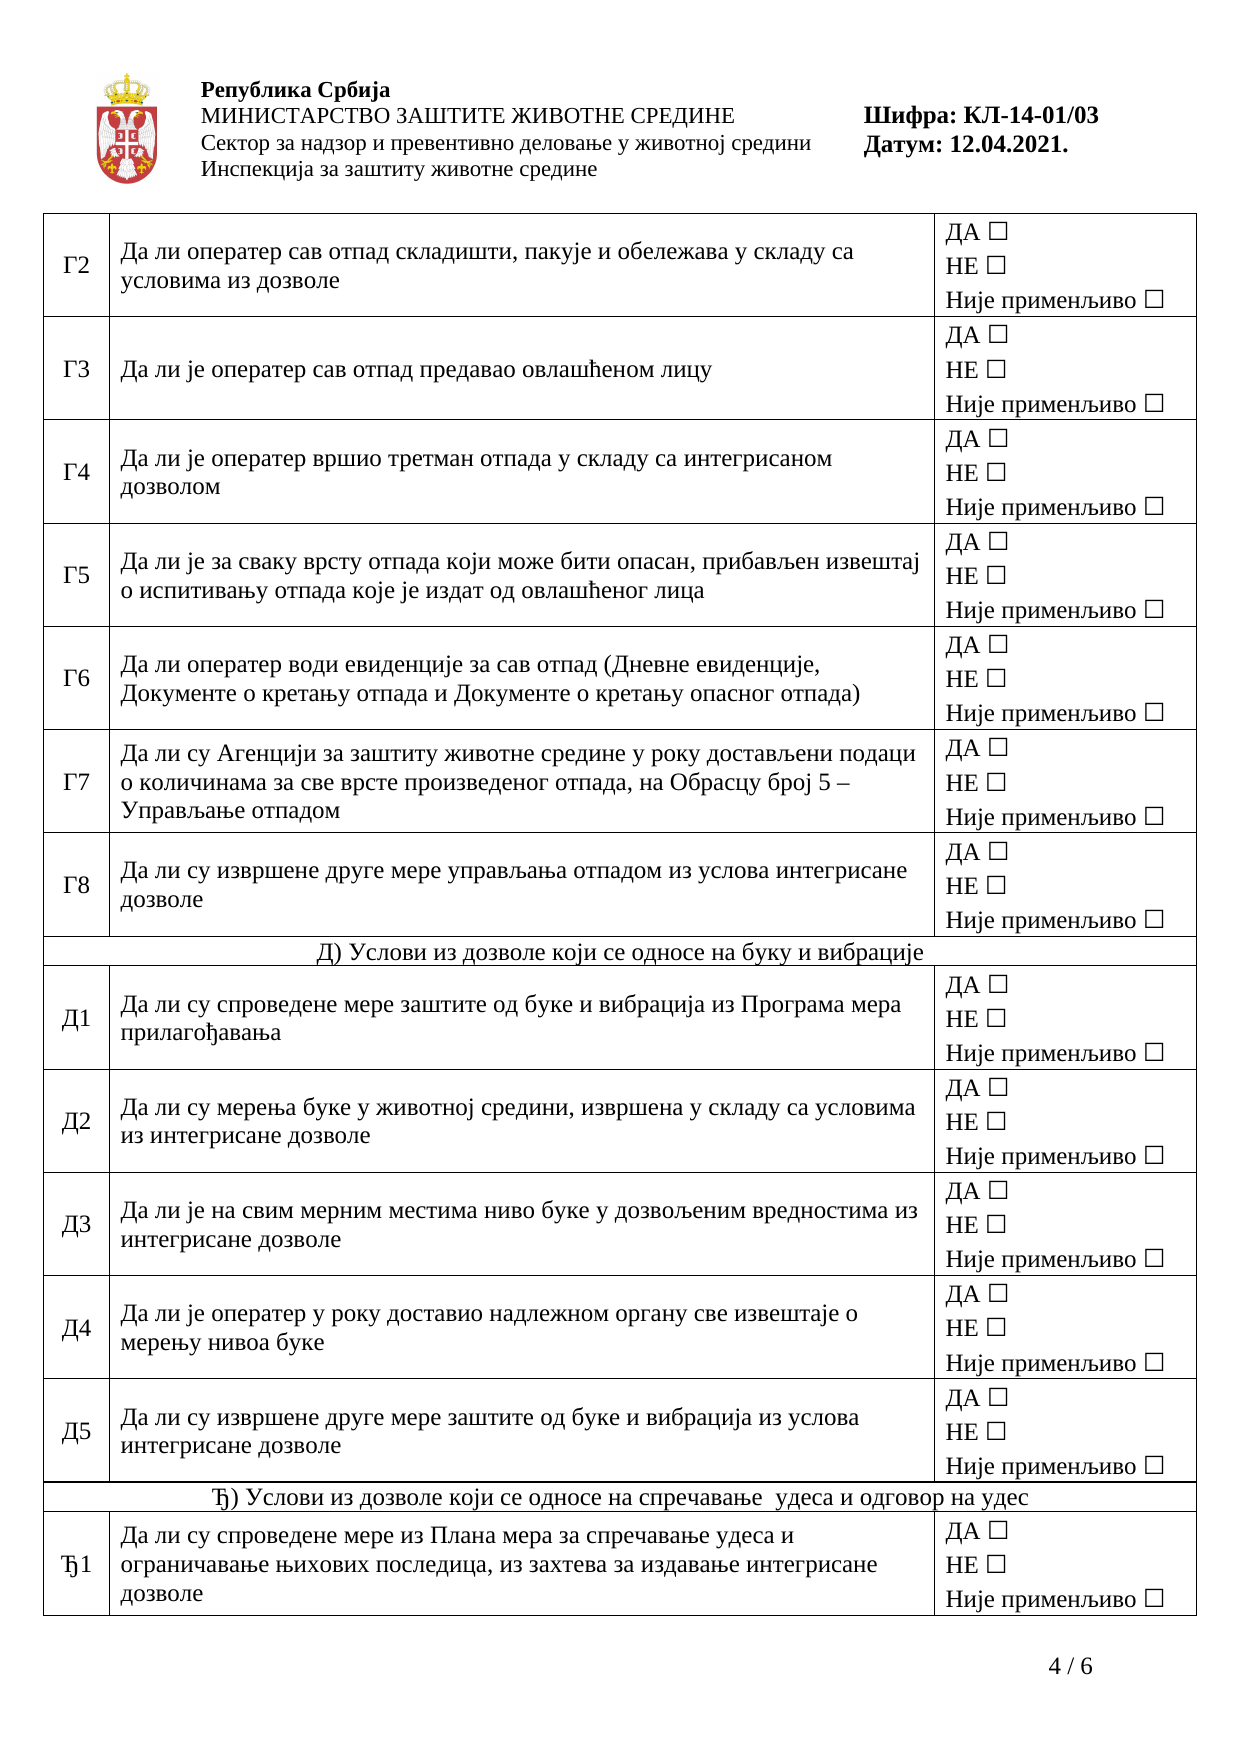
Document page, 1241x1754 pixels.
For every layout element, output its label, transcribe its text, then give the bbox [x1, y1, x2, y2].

table_cell Г5 [44, 524, 109, 626]
table_cell Г3 [44, 317, 109, 419]
table_cell Г7 [44, 730, 109, 832]
table_cell ДА НЕ Није применљиво [935, 1070, 1196, 1172]
table_cell Ђ1 [44, 1512, 109, 1614]
table_cell Да ли су извршене друге мере управљања отпадом из услова интегрисане дозволе [110, 833, 934, 936]
table_cell ДА НЕ Није применљиво [935, 1512, 1196, 1614]
table_cell Д) Услови из дозволе који се односе на буку и вибрације [44, 937, 1196, 965]
table_cell Да ли оператер води евиденције за сав отпад (Дневне евиденције, Документе о кретању отпада и Документе о кретању опасног отпада) [110, 627, 934, 729]
table_cell Д3 [44, 1173, 109, 1275]
table_cell ДА НЕ Није применљиво [935, 420, 1196, 523]
table_cell Г2 [44, 214, 109, 316]
table_cell Да ли је оператер сав отпад предавао овлашћеном лицу [110, 317, 934, 419]
table_cell ДА НЕ Није применљиво [935, 966, 1196, 1068]
table_cell Д2 [44, 1070, 109, 1172]
table_cell Г8 [44, 833, 109, 936]
table_cell ДА НЕ Није применљиво [935, 1276, 1196, 1378]
table_cell Д4 [44, 1276, 109, 1378]
table_cell Г4 [44, 420, 109, 523]
table_cell Д1 [44, 966, 109, 1068]
table_cell Да ли су мерења буке у животној средини, извршена у складу са условима из интегрисане дозволе [110, 1070, 934, 1172]
table_cell Да ли су спроведене мере из Плана мера за спречавање удеса и ограничавање њихових последица, из захтева за издавање интегрисане дозволе [110, 1512, 934, 1614]
table_cell Да ли су извршене друге мере заштите од буке и вибрација из услова интегрисане дозволе [110, 1379, 934, 1481]
table_cell Да ли је за сваку врсту отпада који може бити опасан, прибављен извештај о испитивању отпада које је издат од овлашћеног лица [110, 524, 934, 626]
table_cell Д5 [44, 1379, 109, 1481]
table_cell ДА НЕ Није применљиво [935, 627, 1196, 729]
table_cell Да ли оператер сав отпад складишти, пакује и обележава у складу са условима из дозволе [110, 214, 934, 316]
table_cell Ђ) Услови из дозволе који се односе на спречавање удеса и одговор на удес [44, 1483, 1196, 1511]
table_cell Да ли је на свим мерним местима ниво буке у дозвољеним вредностима из интегрисане дозволе [110, 1173, 934, 1275]
table_cell ДА НЕ Није применљиво [935, 214, 1196, 316]
picture [95, 73, 159, 185]
table_cell ДА НЕ Није применљиво [935, 317, 1196, 419]
table_cell ДА НЕ Није применљиво [935, 833, 1196, 936]
table_cell ДА НЕ Није применљиво [935, 1379, 1196, 1481]
table_cell Да ли су спроведене мере заштите од буке и вибрација из Програма мера прилагођавања [110, 966, 934, 1068]
table_cell ДА НЕ Није применљиво [935, 1173, 1196, 1275]
table_cell Г6 [44, 627, 109, 729]
table_cell ДА НЕ Није применљиво [935, 730, 1196, 832]
table_cell Да ли је оператер вршио третман отпада у складу са интегрисаном дозволом [110, 420, 934, 523]
table_cell ДА НЕ Није применљиво [935, 524, 1196, 626]
table_cell Да ли су Агенцији за заштиту животне средине у року достављени подаци о количинама за све врсте произведеног отпада, на Обрасцу број 5 – Управљање отпадом [110, 730, 934, 832]
table_cell Да ли је оператер у року доставио надлежном органу све извештаје о мерењу нивоа буке [110, 1276, 934, 1378]
